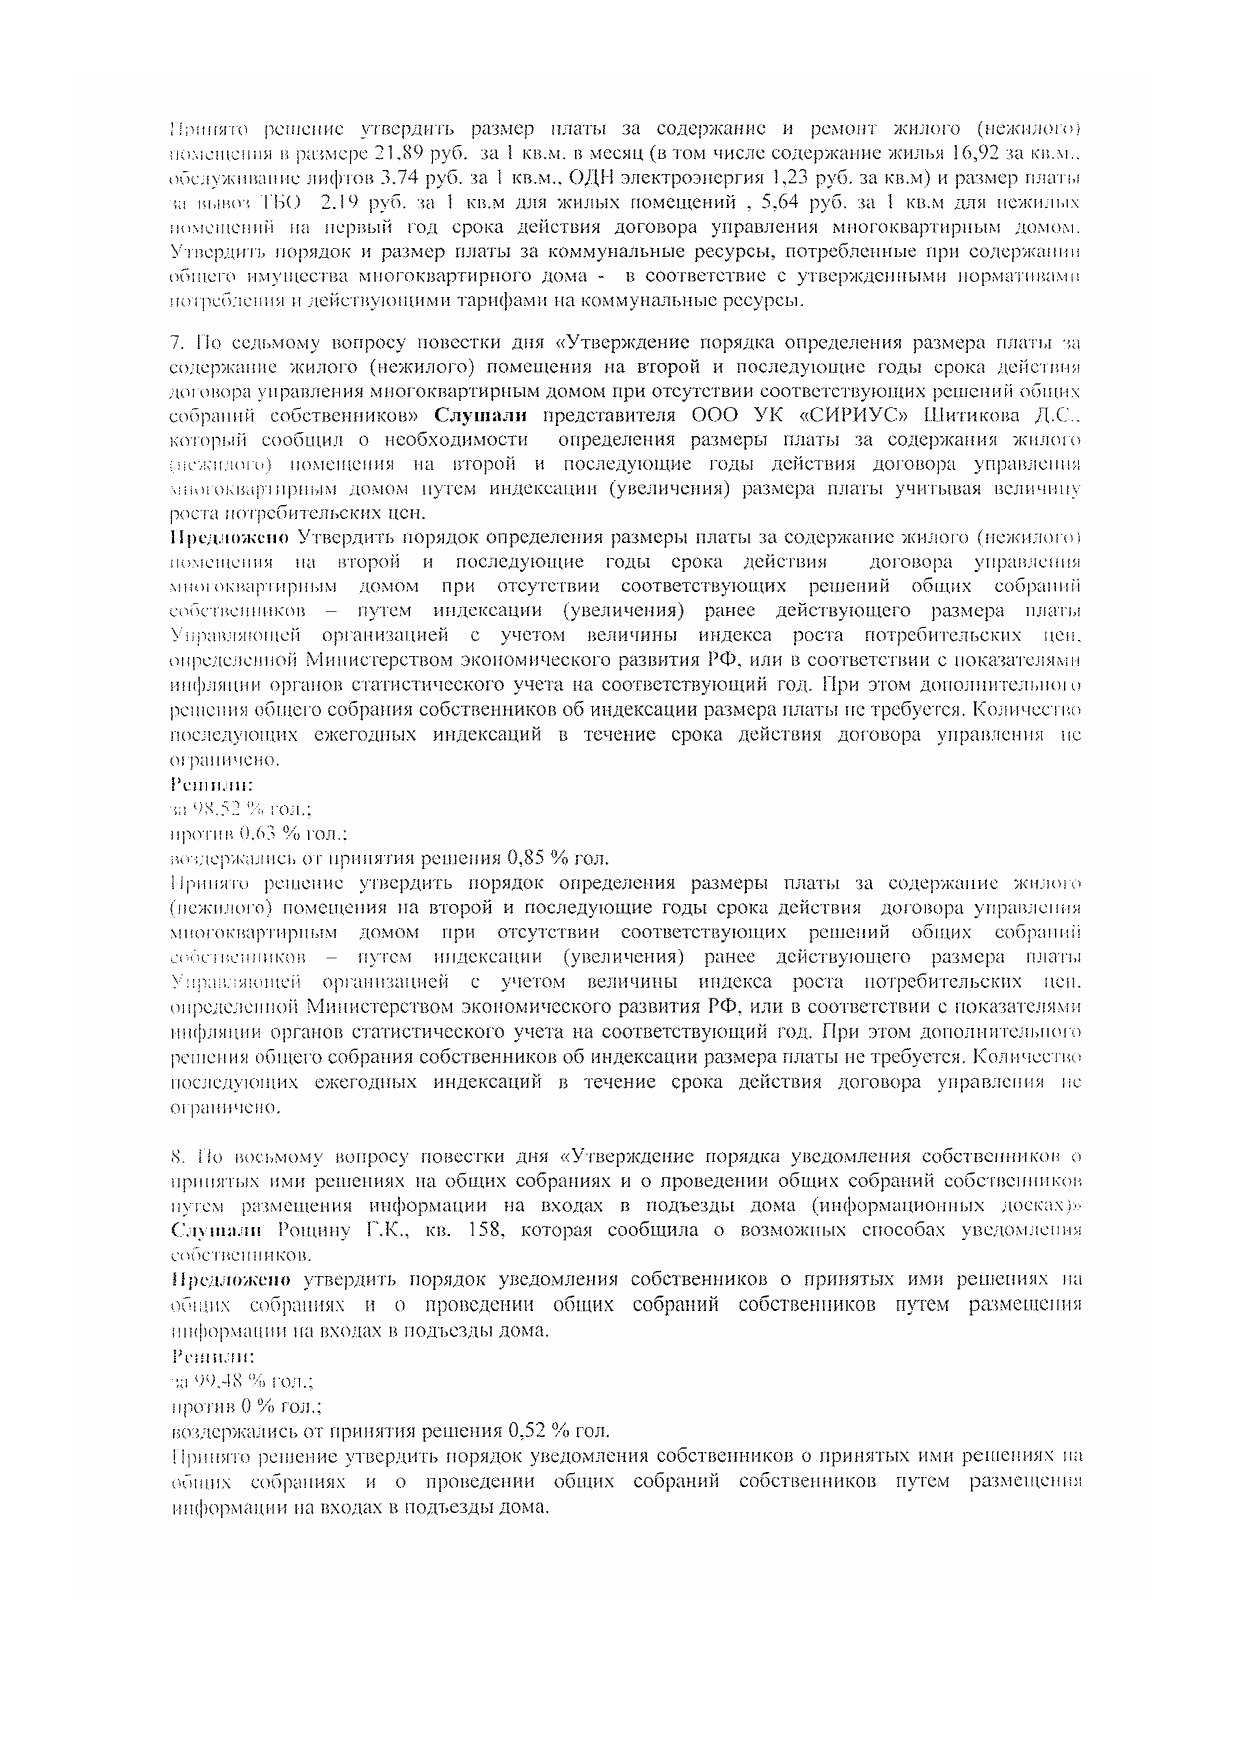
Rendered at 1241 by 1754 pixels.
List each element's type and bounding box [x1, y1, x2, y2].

picture [73, 73, 1152, 1595]
